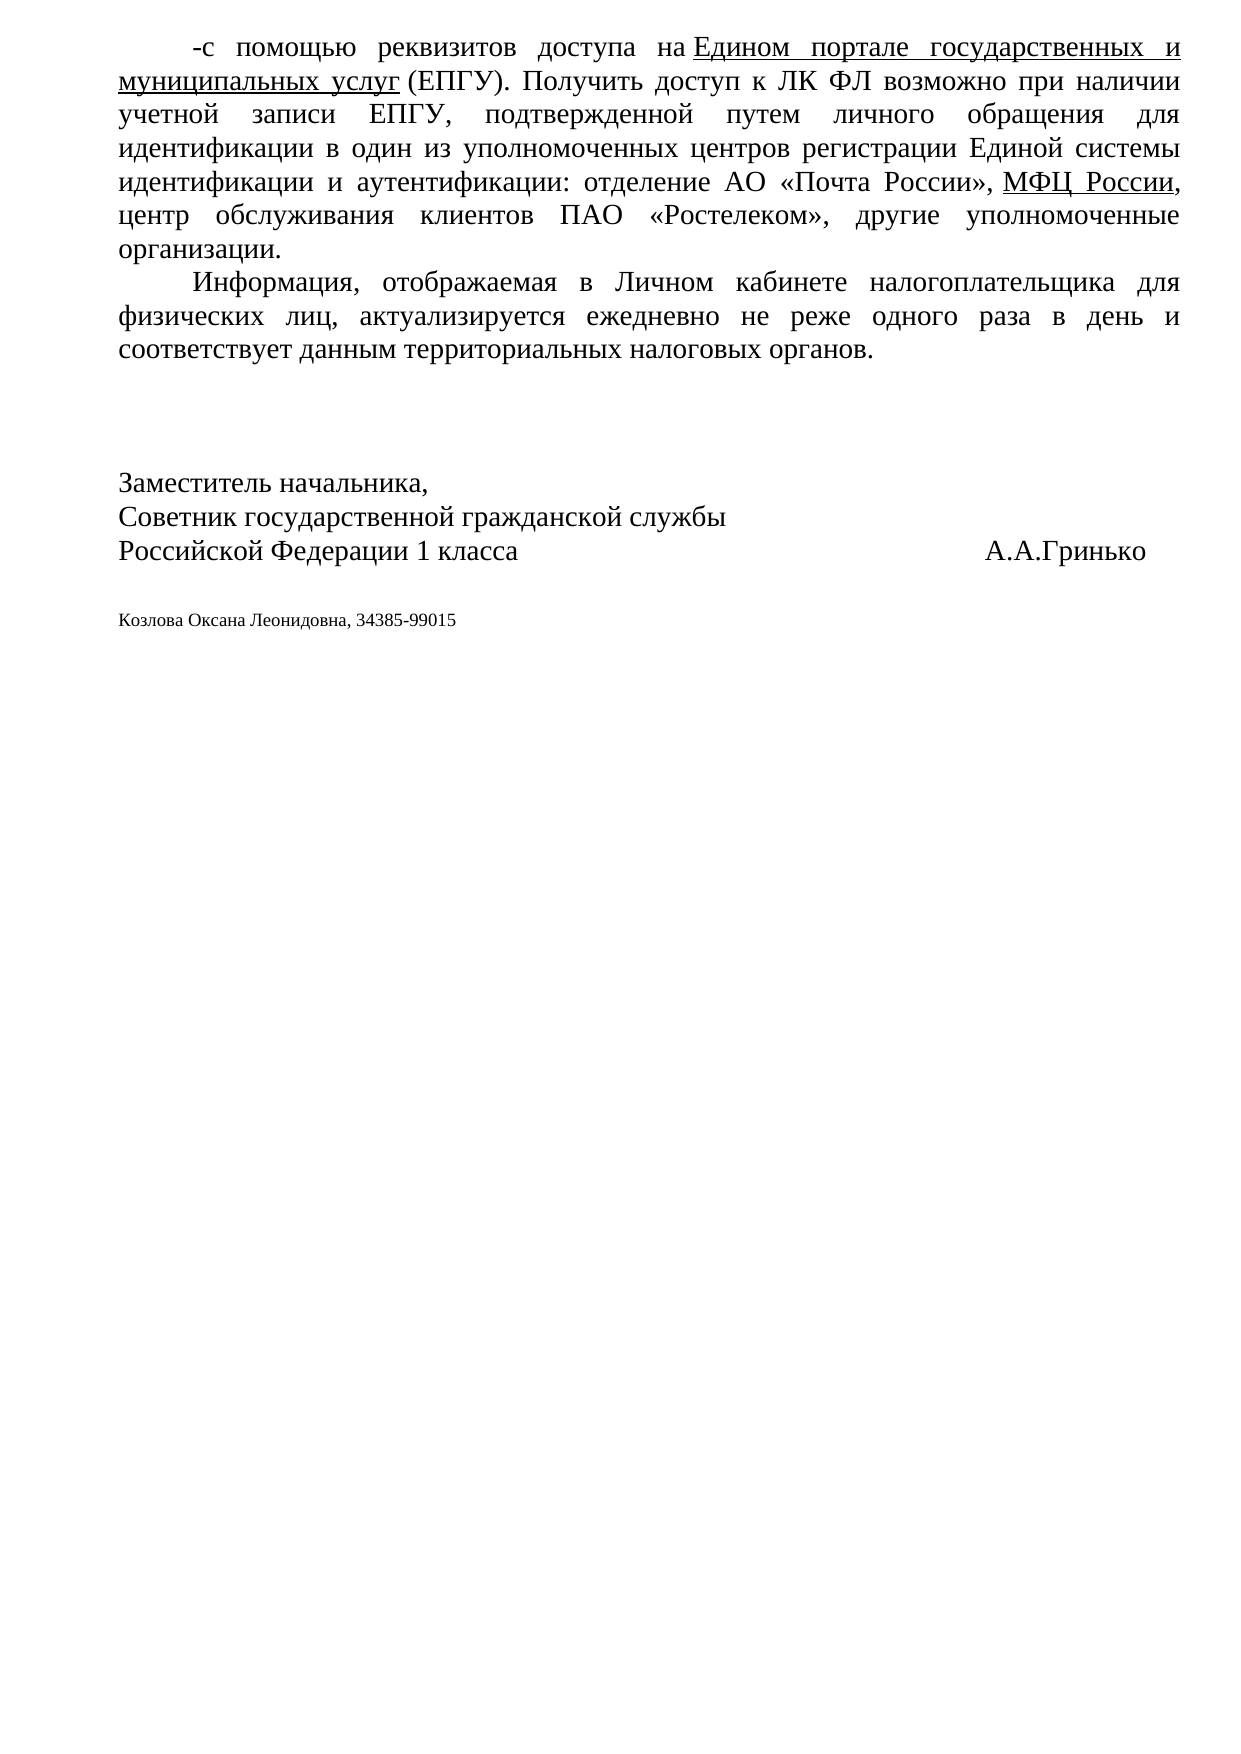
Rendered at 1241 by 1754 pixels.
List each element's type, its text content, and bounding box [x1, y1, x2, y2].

text Российской Федерации 1 класса А.А.Гринько [118, 533, 1181, 566]
text Козлова Оксана Леонидовна, 34385-99015 [81, 609, 1181, 631]
text Советник государственной гражданской службы [118, 499, 1181, 533]
text -с помощью реквизитов доступа на Едином портале государственных и муниципальных услуг (ЕПГУ). Получить доступ к ЛК ФЛ возможно при наличии учетной записи ЕПГУ, подтвержденной путем личного обращения для идентификации в один из уполномоченных центров регистрации Единой системы идентификации и аутентификации: отделение АО «Почта России», МФЦ России, центр обслуживания клиентов ПАО «Ростелеком», другие уполномоченные организации. [118, 29, 1181, 264]
text Заместитель начальника, [118, 466, 1181, 499]
text Информация, отображаемая в Личном кабинете налогоплательщика для физических лиц, актуализируется ежедневно не реже одного раза в день и соответствует данным территориальных налоговых органов. [118, 264, 1181, 365]
